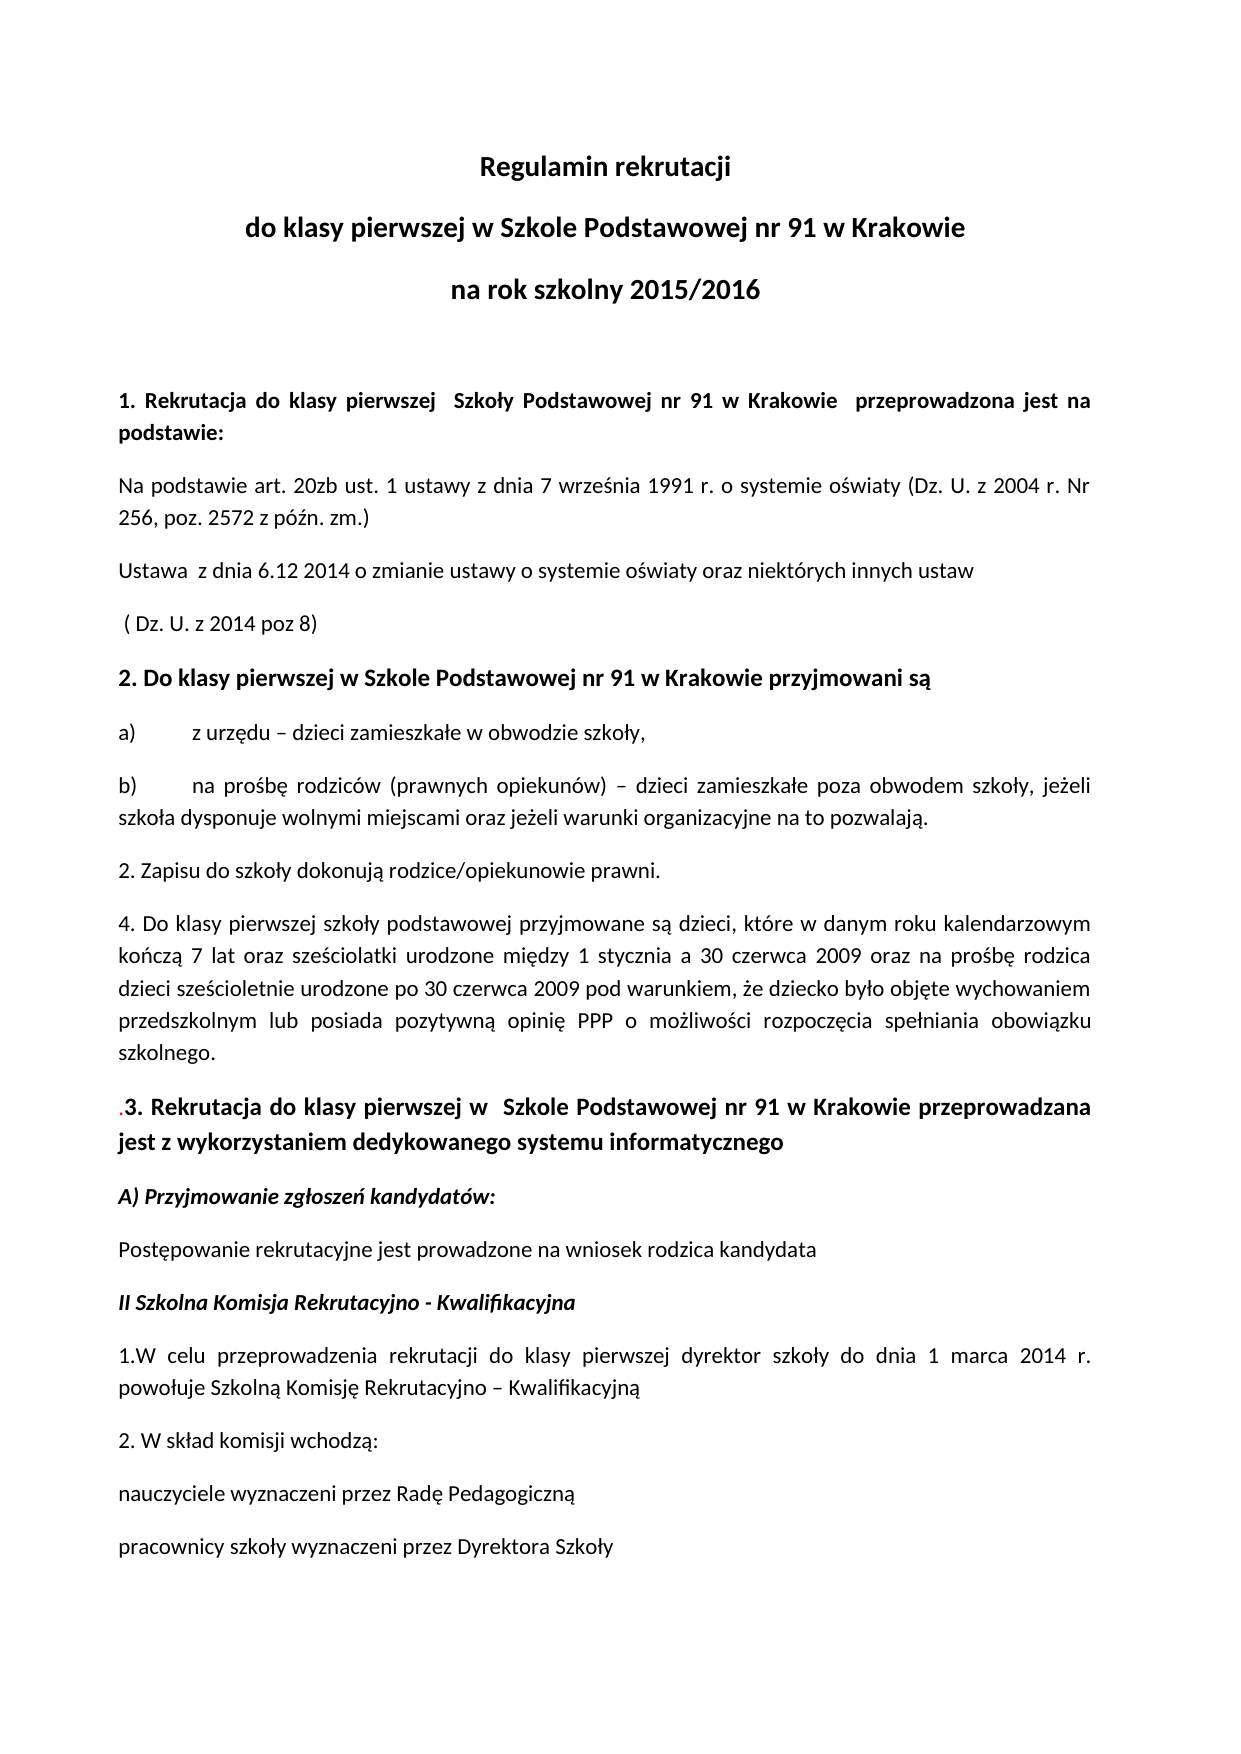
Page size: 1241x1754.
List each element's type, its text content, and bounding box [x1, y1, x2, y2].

text 4. Do klasy pierwszej szkoły podstawowej przyjmowane są dzieci, które w danym roku kalendarzowym kończą 7 lat oraz sześciolatki urodzone między 1 stycznia a 30 czerwca 2009 oraz na prośbę rodzica dzieci sześcioletnie urodzone po 30 czerwca 2009 pod warunkiem, że dziecko było objęte wychowaniem przedszkolnym lub posiada pozytywną opinię PPP o możliwości rozpoczęcia spełniania obowiązku szkolnego. [118, 909, 1093, 1066]
text Regulamin rekrutacji [118, 148, 1093, 183]
text Na podstawie art. 20zb ust. 1 ustawy z dnia 7 września 1991 r. o systemie oświaty (Dz. U. z 2004 r. Nr 256, poz. 2572 z późn. zm.) [118, 471, 1093, 531]
text .3. Rekrutacja do klasy pierwszej w Szkole Podstawowej nr 91 w Krakowie przeprowadzana jest z wykorzystaniem dedykowanego systemu informatycznego [118, 1091, 1093, 1157]
text Postępowanie rekrutacyjne jest prowadzone na wniosek rodzica kandydata [118, 1235, 1093, 1263]
text II Szkolna Komisja Rekrutacyjno - Kwalifikacyjna [118, 1288, 1093, 1316]
text a) z urzędu – dzieci zamieszkałe w obwodzie szkoły, [118, 718, 1093, 746]
text A) Przyjmowanie zgłoszeń kandydatów: [118, 1182, 1093, 1210]
text ( Dz. U. z 2014 poz 8) [118, 609, 1093, 637]
text nauczyciele wyznaczeni przez Radę Pedagogiczną [118, 1479, 1093, 1507]
text 2. W skład komisji wchodzą: [118, 1426, 1093, 1454]
text 2. Zapisu do szkoły dokonują rodzice/opiekunowie prawni. [118, 856, 1093, 884]
text b) na prośbę rodziców (prawnych opiekunów) – dzieci zamieszkałe poza obwodem szkoły, jeżeli szkoła dysponuje wolnymi miejscami oraz jeżeli warunki organizacyjne na to pozwalają. [118, 771, 1093, 831]
text Ustawa z dnia 6.12 2014 o zmianie ustawy o systemie oświaty oraz niektórych innych ustaw [118, 556, 1093, 584]
text 1. Rekrutacja do klasy pierwszej Szkoły Podstawowej nr 91 w Krakowie przeprowadzona jest na podstawie: [118, 386, 1093, 446]
text 2. Do klasy pierwszej w Szkole Podstawowej nr 91 w Krakowie przyjmowani są [118, 662, 1093, 693]
text do klasy pierwszej w Szkole Podstawowej nr 91 w Krakowie [118, 209, 1093, 245]
text pracownicy szkoły wyznaczeni przez Dyrektora Szkoły [118, 1532, 1093, 1560]
text na rok szkolny 2015/2016 [118, 271, 1093, 307]
text 1.W celu przeprowadzenia rekrutacji do klasy pierwszej dyrektor szkoły do dnia 1 marca 2014 r. powołuje Szkolną Komisję Rekrutacyjno – Kwalifikacyjną [118, 1341, 1093, 1401]
